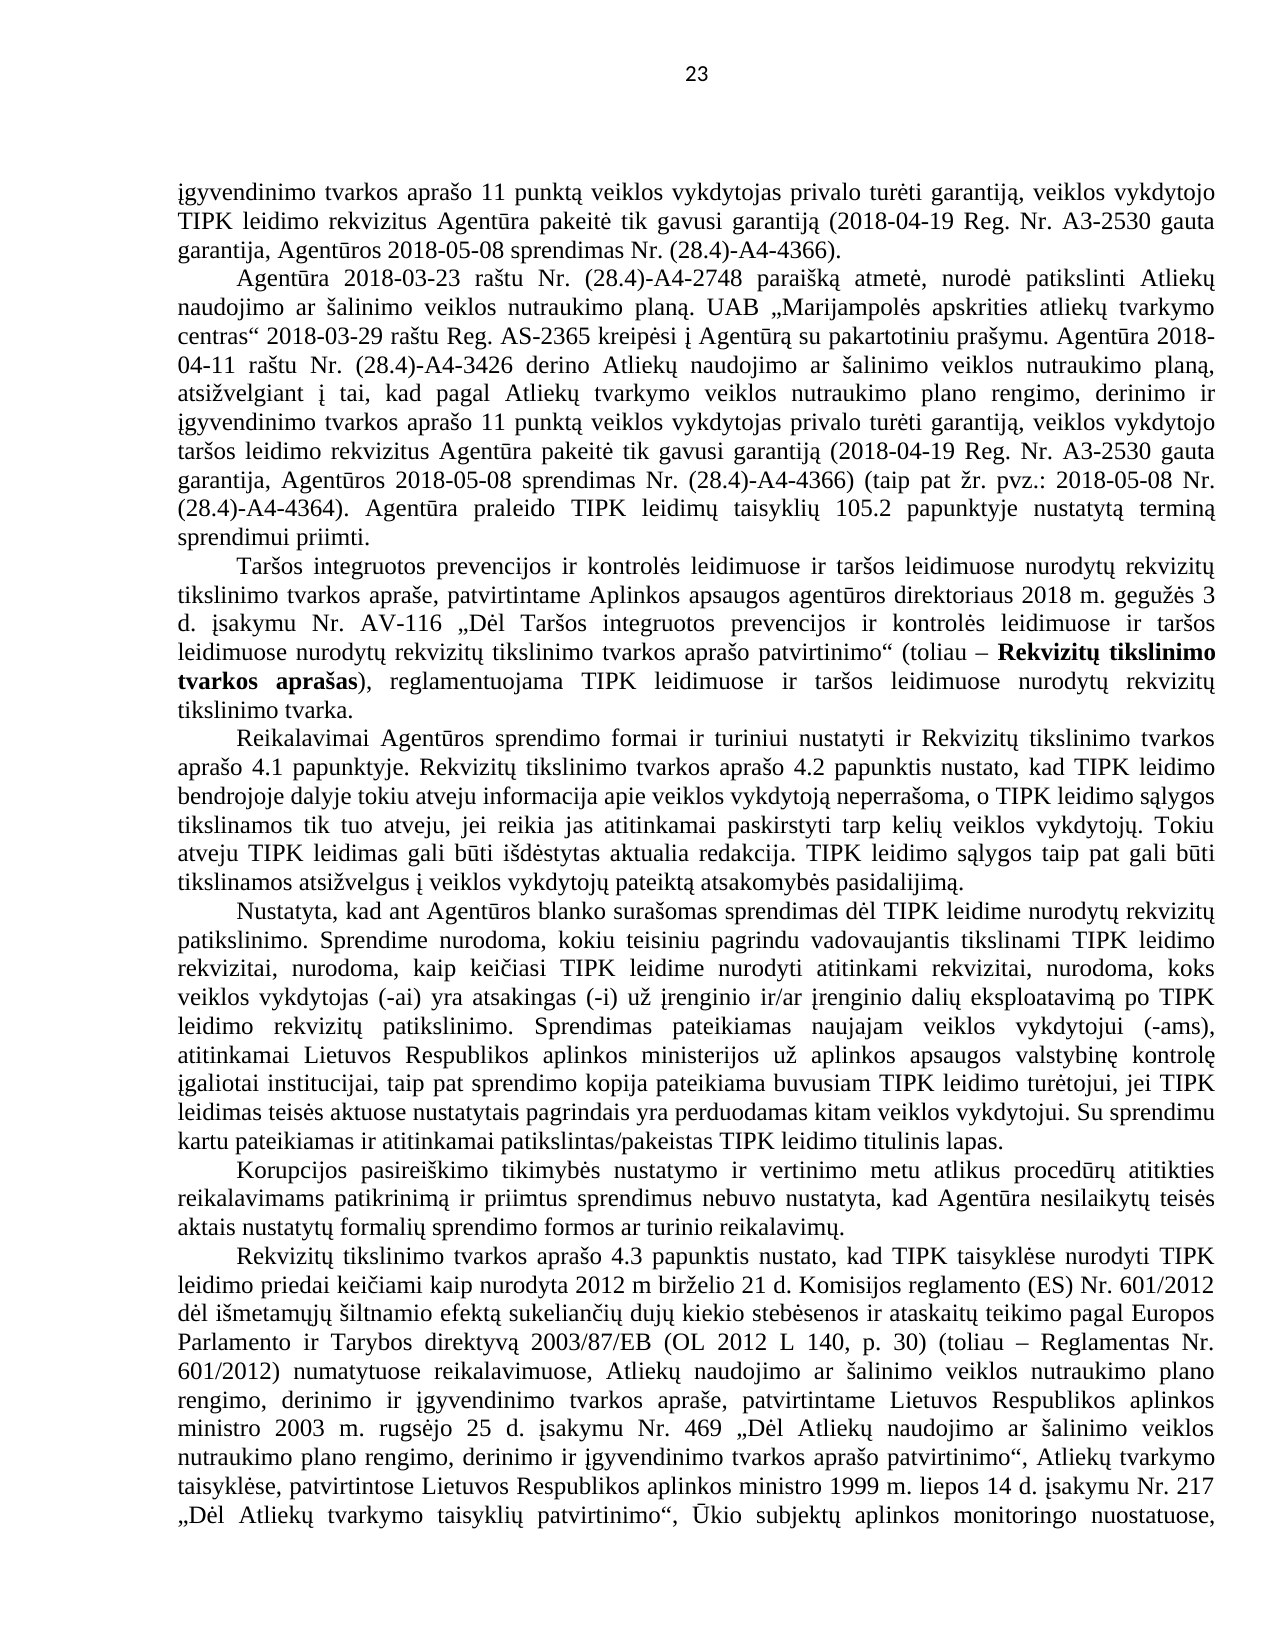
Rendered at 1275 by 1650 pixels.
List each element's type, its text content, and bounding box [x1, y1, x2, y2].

text Nustatyta, kad ant Agentūros blanko surašomas sprendimas dėl TIPK leidime nurodytų rekvizitų patikslinimo. Sprendime nurodoma, kokiu teisiniu pagrindu vadovaujantis tikslinami TIPK leidimo rekvizitai, nurodoma, kaip keičiasi TIPK leidime nurodyti atitinkami rekvizitai, nurodoma, koks veiklos vykdytojas (-ai) yra atsakingas (-i) už įrenginio ir/ar įrenginio dalių eksploatavimą po TIPK leidimo rekvizitų patikslinimo. Sprendimas pateikiamas naujajam veiklos vykdytojui (-ams), atitinkamai Lietuvos Respublikos aplinkos ministerijos už aplinkos apsaugos valstybinę kontrolę įgaliotai institucijai, taip pat sprendimo kopija pateikiama buvusiam TIPK leidimo turėtojui, jei TIPK leidimas teisės aktuose nustatytais pagrindais yra perduodamas kitam veiklos vykdytojui. Su sprendimu kartu pateikiamas ir atitinkamai patikslintas/pakeistas TIPK leidimo titulinis lapas. [177, 896, 1216, 1155]
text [177, 177, 1216, 263]
text Reikalavimai Agentūros sprendimo formai ir turiniui nustatyti ir Rekvizitų tikslinimo tvarkos aprašo 4.1 papunktyje. Rekvizitų tikslinimo tvarkos aprašo 4.2 papunktis nustato, kad TIPK leidimo bendrojoje dalyje tokiu atveju informacija apie veiklos vykdytoją neperrašoma, o TIPK leidimo sąlygos tikslinamos tik tuo atveju, jei reikia jas atitinkamai paskirstyti tarp kelių veiklos vykdytojų. Tokiu atveju TIPK leidimas gali būti išdėstytas aktualia redakcija. TIPK leidimo sąlygos taip pat gali būti tikslinamos atsižvelgus į veiklos vykdytojų pateiktą atsakomybės pasidalijimą. [177, 723, 1216, 896]
text Agentūra 2018-03-23 raštu Nr. (28.4)-A4-2748 paraišką atmetė, nurodė patikslinti Atliekų naudojimo ar šalinimo veiklos nutraukimo planą. UAB „Marijampolės apskrities atliekų tvarkymo centras“ 2018-03-29 raštu Reg. AS-2365 kreipėsi į Agentūrą su pakartotiniu prašymu. Agentūra 2018-04-11 raštu Nr. (28.4)-A4-3426 derino Atliekų naudojimo ar šalinimo veiklos nutraukimo planą, atsižvelgiant į tai, kad pagal Atliekų tvarkymo veiklos nutraukimo plano rengimo, derinimo ir įgyvendinimo tvarkos aprašo 11 punktą veiklos vykdytojas privalo turėti garantiją, veiklos vykdytojo taršos leidimo rekvizitus Agentūra pakeitė tik gavusi garantiją (2018-04-19 Reg. Nr. A3-2530 gauta garantija, Agentūros 2018-05-08 sprendimas Nr. (28.4)-A4-4366) (taip pat žr. pvz.: 2018-05-08 Nr. (28.4)-A4-4364). Agentūra praleido TIPK leidimų taisyklių 105.2 papunktyje nustatytą terminą sprendimui priimti. [177, 263, 1216, 551]
text Korupcijos pasireiškimo tikimybės nustatymo ir vertinimo metu atlikus procedūrų atitikties reikalavimams patikrinimą ir priimtus sprendimus nebuvo nustatyta, kad Agentūra nesilaikytų teisės aktais nustatytų formalių sprendimo formos ar turinio reikalavimų. [177, 1155, 1216, 1241]
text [177, 1241, 1216, 1528]
text Taršos integruotos prevencijos ir kontrolės leidimuose ir taršos leidimuose nurodytų rekvizitų tikslinimo tvarkos apraše, patvirtintame Aplinkos apsaugos agentūros direktoriaus 2018 m. gegužės 3 d. įsakymu Nr. AV-116 „Dėl Taršos integruotos prevencijos ir kontrolės leidimuose ir taršos leidimuose nurodytų rekvizitų tikslinimo tvarkos aprašo patvirtinimo“ (toliau – Rekvizitų tikslinimo tvarkos aprašas), reglamentuojama TIPK leidimuose ir taršos leidimuose nurodytų rekvizitų tikslinimo tvarka. [177, 551, 1216, 723]
